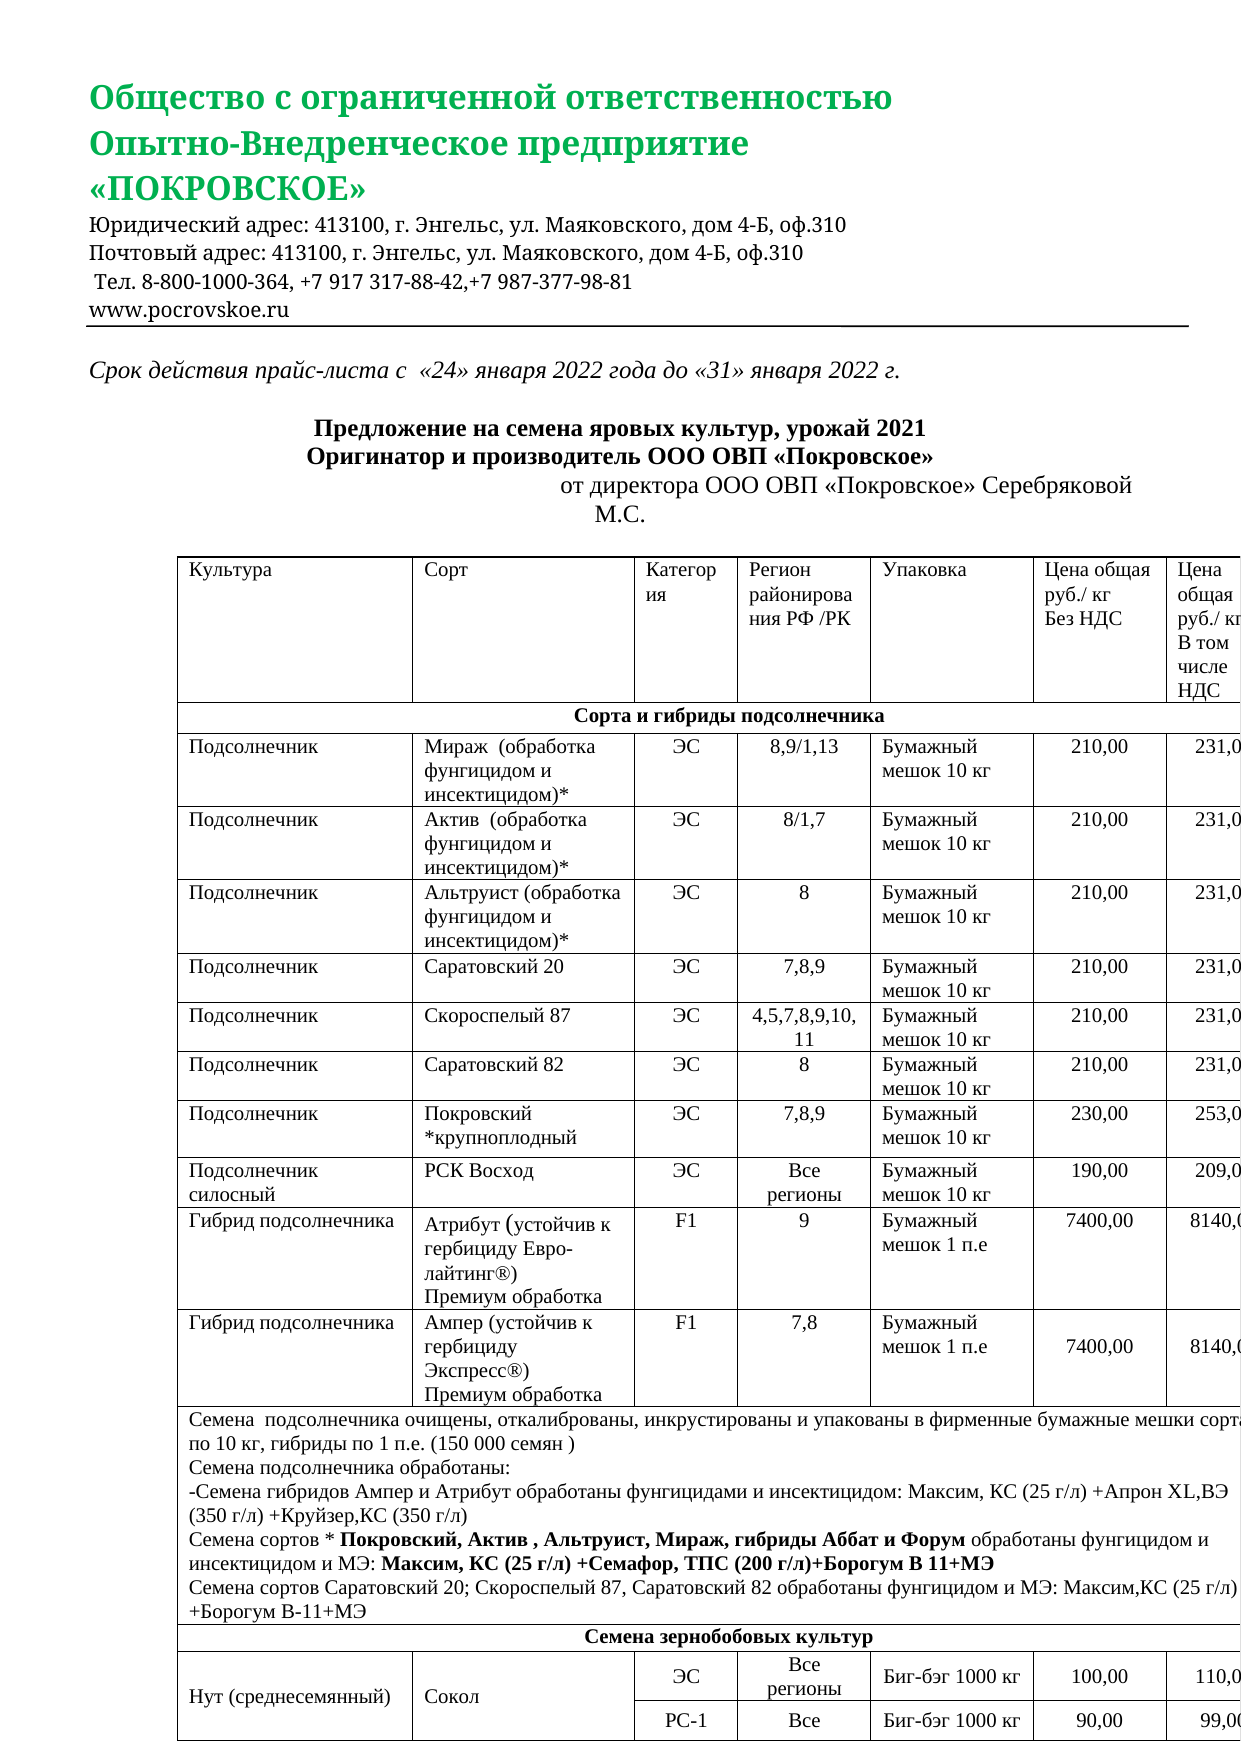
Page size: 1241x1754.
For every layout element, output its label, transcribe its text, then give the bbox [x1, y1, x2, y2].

table_cell ЭС [635, 1003, 737, 1051]
table_cell ЭС [635, 880, 737, 952]
text Предложение на семена яровых культур, урожай 2021 [88, 413, 1152, 441]
table_cell 8 [738, 880, 870, 952]
table_cell Альтруист (обработка фунгицидом и инсектицидом)* [413, 880, 634, 952]
table_cell Саратовский 82 [413, 1052, 634, 1100]
table_cell Все регионы [738, 1701, 870, 1740]
table_cell 8140,00 [1167, 1208, 1240, 1308]
table_cell Биг-бэг 1000 кг [871, 1652, 1033, 1700]
table_cell Семена подсолнечника очищены, откалиброваны, инкрустированы и упакованы в фирменные бумажные мешки сорта по 10 кг, гибриды по 1 п.е. (150 000 семян ) Семена подсолнечника обработаны: -Семена гибридов Ампер и Атрибут обработаны фунгицидами и инсектицидом: Максим, КС (25 г/л) +Апрон ХL,ВЭ (350 г/л) +Круйзер,КС (350 г/л) Семена сортов * Покровский, Актив , Альтруист, Мираж, гибриды Аббат и Форум обработаны фунгицидом и инсектицидом и МЭ: Максим, КС (25 г/л) +Семафор, ТПС (200 г/л)+Борогум В 11+МЭ Семена сортов Саратовский 20; Скороспелый 87, Саратовский 82 обработаны фунгицидом и МЭ: Максим,КС (25 г/л) +Борогум В-11+МЭ [178, 1407, 1240, 1623]
table_cell Бумажный мешок 10 кг [871, 1003, 1033, 1051]
table_cell Подсолнечник [178, 807, 412, 879]
table_header Категория [635, 558, 737, 702]
table_cell 210,00 [1034, 880, 1166, 952]
table_cell ЭС [635, 1052, 737, 1100]
table_cell Скороспелый 87 [413, 1003, 634, 1051]
table_cell Гибрид подсолнечника [178, 1208, 412, 1308]
table_cell 8/1,7 [738, 807, 870, 879]
table_cell 4,5,7,8,9,10,11 [738, 1003, 870, 1051]
table_cell Сорта и гибриды подсолнечника [178, 703, 1240, 733]
table_cell РС-1 [635, 1701, 737, 1740]
table_cell Бумажный мешок 10 кг [871, 807, 1033, 879]
table_cell ЭС [635, 734, 737, 806]
table_cell 231,00 [1167, 880, 1240, 952]
table_cell 210,00 [1034, 734, 1166, 806]
table_cell 210,00 [1034, 807, 1166, 879]
table_cell 231,00 [1167, 807, 1240, 879]
table_cell Бумажный мешок 10 кг [871, 1052, 1033, 1100]
table_cell 100,00 [1034, 1652, 1166, 1700]
table_header Культура [178, 558, 412, 702]
table_cell F1 [635, 1208, 737, 1308]
table_header Сорт [413, 558, 634, 702]
table_header Регион районирования РФ /РК [738, 558, 870, 702]
table_cell ЭС [635, 1158, 737, 1207]
table_cell 210,00 [1034, 954, 1166, 1002]
table_cell Покровский *крупноплодный [413, 1101, 634, 1157]
table_cell Семена зернобобовых культур [178, 1625, 1240, 1651]
table_cell 8,9/1,13 [738, 734, 870, 806]
table_cell Подсолнечник [178, 954, 412, 1002]
table_cell 7400,00 [1034, 1208, 1166, 1308]
table_cell Бумажный мешок 10 кг [871, 954, 1033, 1002]
table_cell ЭС [635, 1101, 737, 1157]
table_cell Подсолнечник силосный [178, 1158, 412, 1207]
table_header Цена общая руб./ кг В том числе НДС [1167, 558, 1240, 702]
table_cell 210,00 [1034, 1052, 1166, 1100]
table_cell Биг-бэг 1000 кг [871, 1701, 1033, 1740]
table_header Цена общая руб./ кг Без НДС [1034, 558, 1166, 702]
table_cell 210,00 [1034, 1003, 1166, 1051]
table_cell ЭС [635, 1652, 737, 1700]
table_cell Бумажный мешок 10 кг [871, 880, 1033, 952]
table_cell Подсолнечник [178, 1052, 412, 1100]
text от директора ООО ОВП «Покровское» Серебряковой М.С. [88, 470, 1152, 528]
table_cell 90,00 [1034, 1701, 1166, 1740]
table_cell Гибрид подсолнечника [178, 1310, 412, 1406]
table_cell Подсолнечник [178, 734, 412, 806]
table_cell Бумажный мешок 1 п.е [871, 1310, 1033, 1406]
table_cell Подсолнечник [178, 1101, 412, 1157]
table_cell F1 [635, 1310, 737, 1406]
table_cell 99,00 [1167, 1701, 1240, 1740]
table_cell 7,8 [738, 1310, 870, 1406]
table_cell Саратовский 20 [413, 954, 634, 1002]
table_cell Актив (обработка фунгицидом и инсектицидом)* [413, 807, 634, 879]
table_cell 231,00 [1167, 954, 1240, 1002]
table_cell Сокол [413, 1652, 634, 1740]
table_cell 230,00 [1034, 1101, 1166, 1157]
table_cell ЭС [635, 807, 737, 879]
table_cell Бумажный мешок 10 кг [871, 734, 1033, 806]
table_cell 231,00 [1167, 1052, 1240, 1100]
table_cell 8140,00 [1167, 1310, 1240, 1406]
table_cell Бумажный мешок 10 кг [871, 1158, 1033, 1207]
text Оригинатор и производитель ООО ОВП «Покровское» [88, 441, 1152, 470]
table_cell РСК Восход [413, 1158, 634, 1207]
table_cell Ампер (устойчив к гербициду Экспресс®) Премиум обработка [413, 1310, 634, 1406]
table_cell 190,00 [1034, 1158, 1166, 1207]
table_cell 231,00 [1167, 1003, 1240, 1051]
table_cell Подсолнечник [178, 1003, 412, 1051]
table_cell 7,8,9 [738, 1101, 870, 1157]
table_cell 7,8,9 [738, 954, 870, 1002]
table_cell 253,00 [1167, 1101, 1240, 1157]
table_cell 110,00 [1167, 1652, 1240, 1700]
table_cell Бумажный мешок 1 п.е [871, 1208, 1033, 1308]
table_cell 8 [738, 1052, 870, 1100]
table_cell Мираж (обработка фунгицидом и инсектицидом)* [413, 734, 634, 806]
table_cell Подсолнечник [178, 880, 412, 952]
table_cell Все регионы [738, 1652, 870, 1700]
table_cell Бумажный мешок 10 кг [871, 1101, 1033, 1157]
table_cell 9 [738, 1208, 870, 1308]
table_cell Нут (среднесемянный) [178, 1652, 412, 1740]
table_cell 209,00 [1167, 1158, 1240, 1207]
table_header Упаковка [871, 558, 1033, 702]
table_cell Все регионы [738, 1158, 870, 1207]
table_cell 231,00 [1167, 734, 1240, 806]
table_cell Атрибут (устойчив к гербициду Евро-лайтинг®) Премиум обработка [413, 1208, 634, 1308]
table_cell ЭС [635, 954, 737, 1002]
table_cell 7400,00 [1034, 1310, 1166, 1406]
